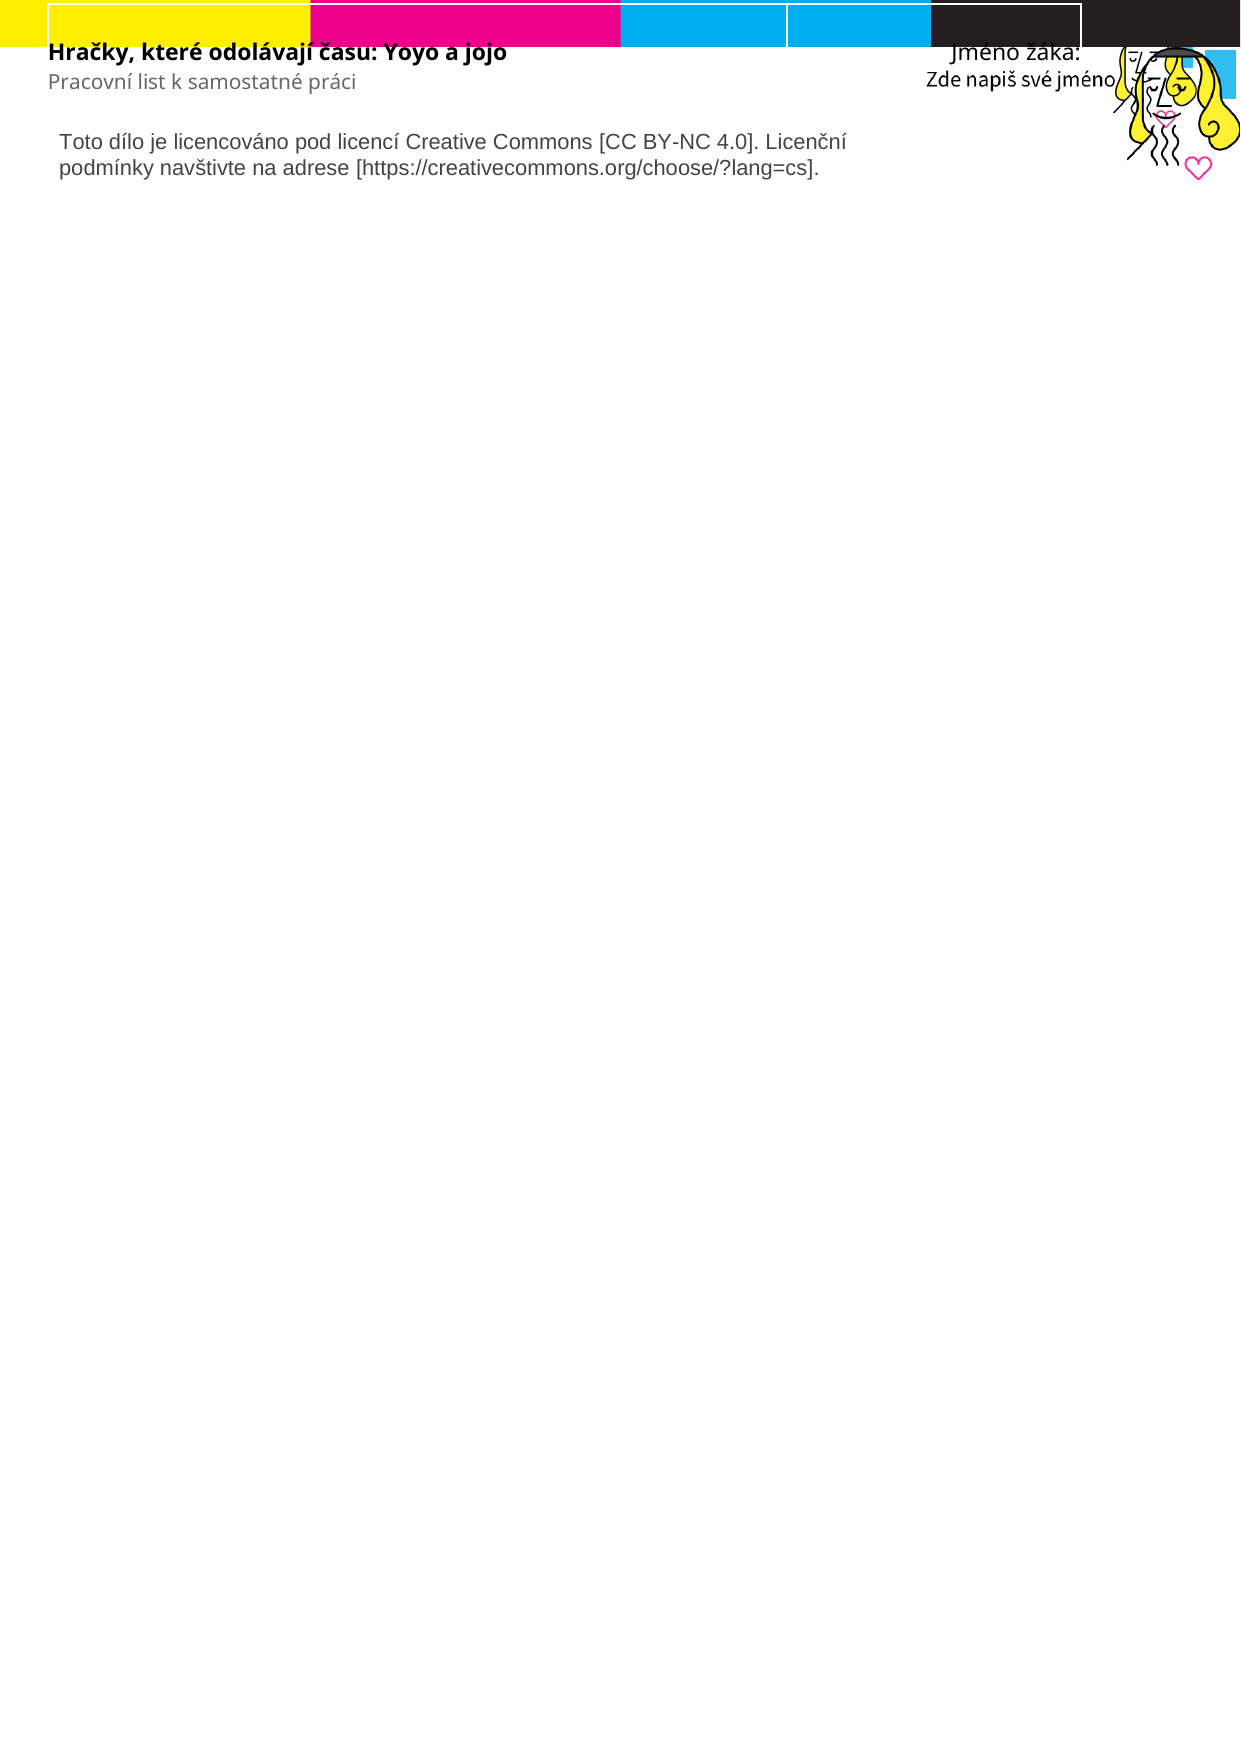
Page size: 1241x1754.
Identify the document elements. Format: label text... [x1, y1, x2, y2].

picture [0, 0, 620, 47]
text Toto dílo je licencováno pod licencí Creative Commons [CC BY-NC 4.0]. Licenční podmínky navštivte na adrese [https://creativecommons.org/choose/?lang=cs]. [820, 129, 1181, 179]
picture [49, 5, 620, 47]
picture [903, 0, 1241, 180]
picture [903, 5, 1080, 96]
